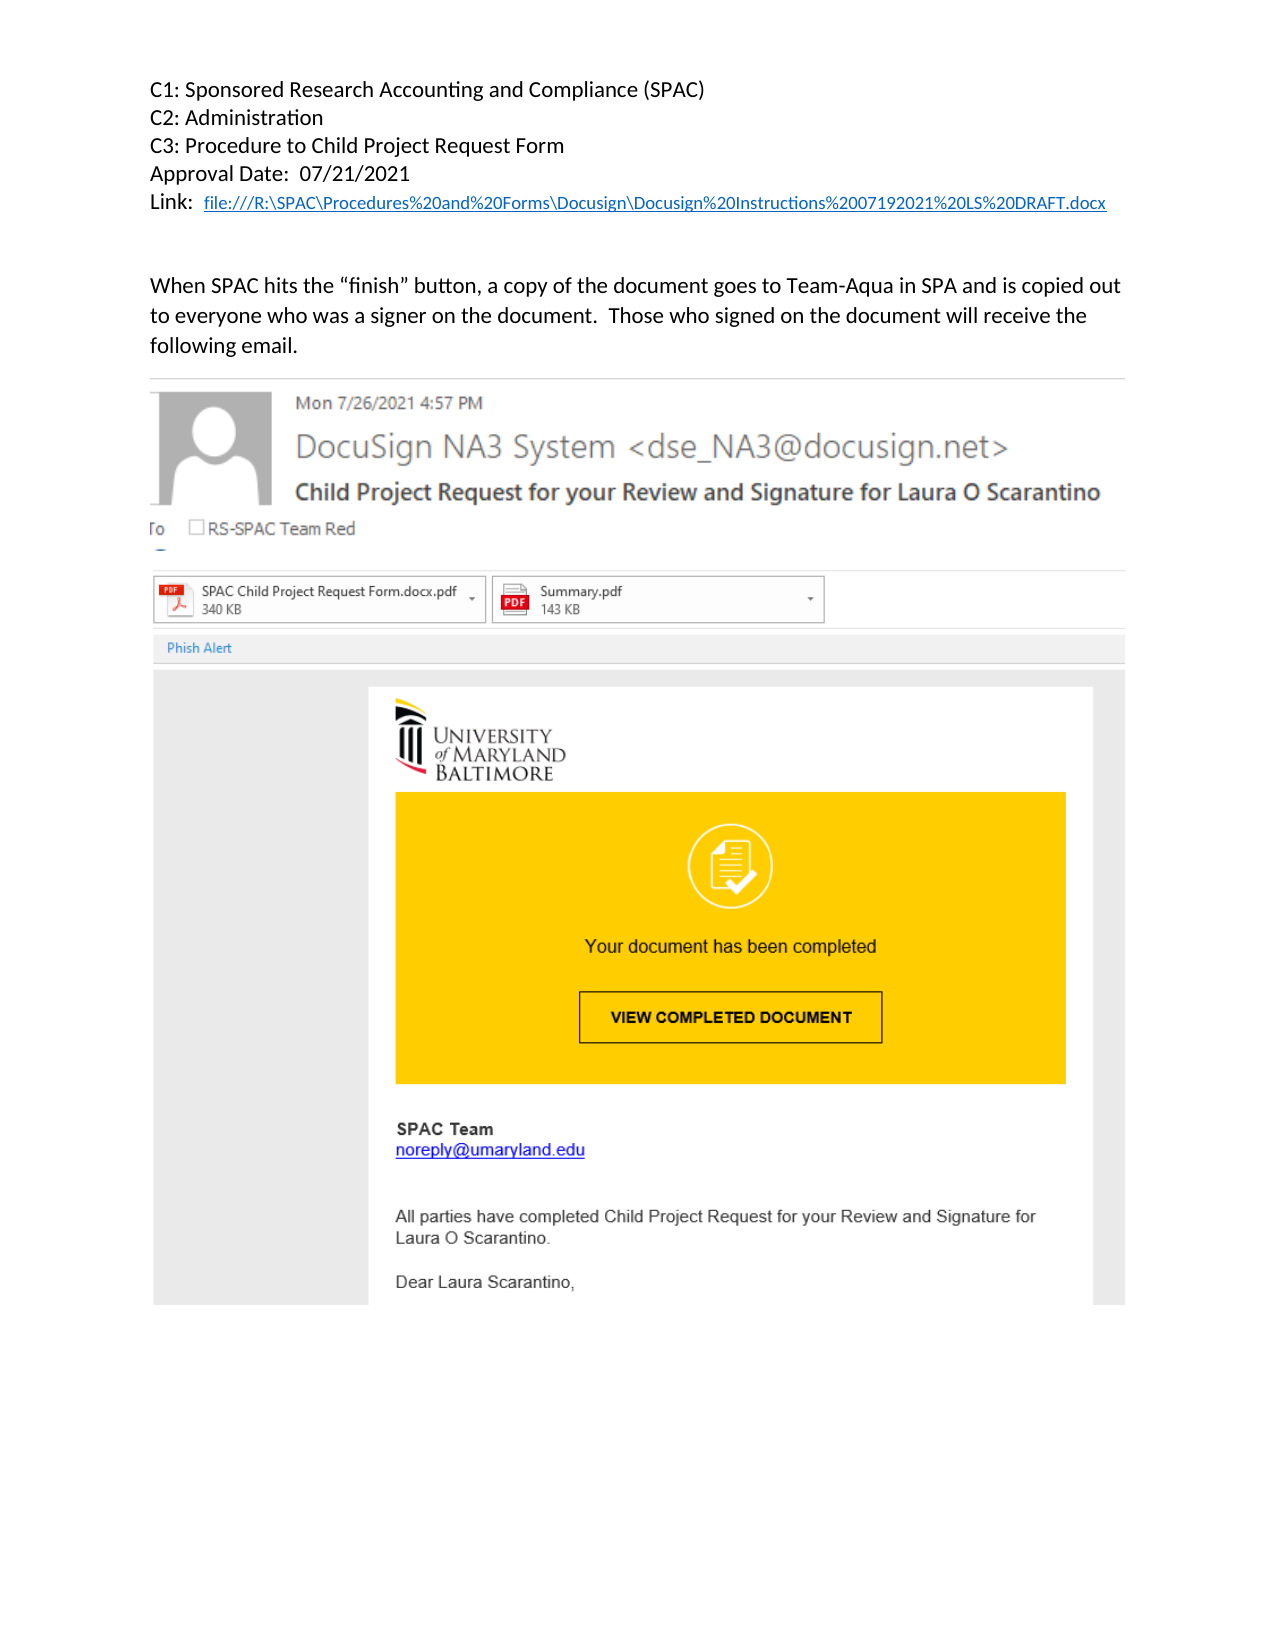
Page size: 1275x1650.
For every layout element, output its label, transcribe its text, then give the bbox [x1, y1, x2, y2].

picture [150, 569, 1125, 1305]
picture [150, 378, 1125, 551]
text When SPAC hits the “finish” button, a copy of the document goes to Team-Aqua in SPA and is copied out to everyone who was a signer on the document. Those who signed on the document will receive the following email. [150, 271, 1125, 359]
